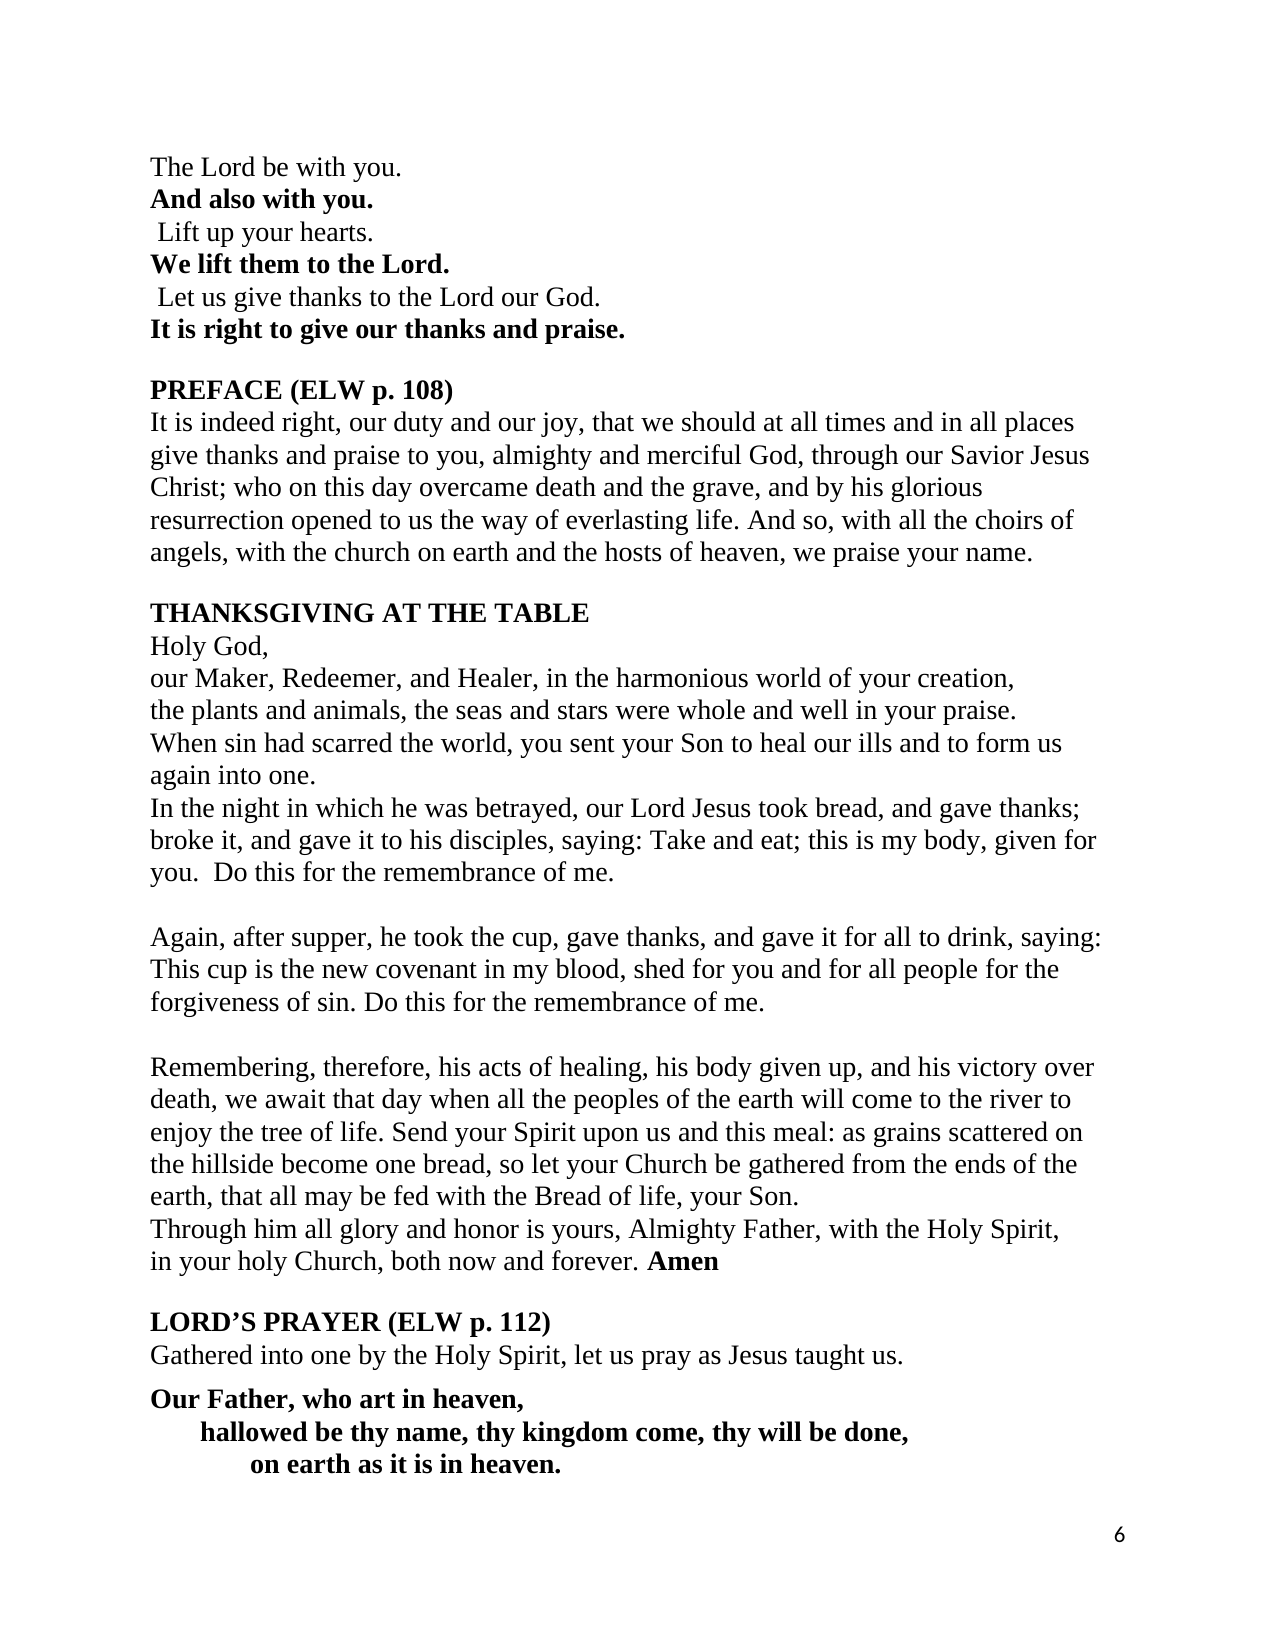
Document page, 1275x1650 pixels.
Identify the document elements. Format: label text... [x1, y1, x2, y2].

text LORD’S PRAYER (ELW p. 112) [150, 1305, 1125, 1338]
text Our Father, who art in heaven, [150, 1383, 1125, 1415]
text our Maker, Redeemer, and Healer, in the harmonious world of your creation, [150, 661, 1125, 693]
text in your holy Church, both now and forever. Amen [150, 1244, 1125, 1277]
text And also with you. [150, 182, 1125, 215]
text the plants and animals, the seas and stars were whole and well in your praise. [150, 693, 1125, 726]
text The Lord be with you. [150, 150, 1125, 182]
text hallowed be thy name, thy kingdom come, thy will be done, [150, 1415, 1125, 1447]
text give thanks and praise to you, almighty and merciful God, through our Savior Jesus Christ; who on this day overcame death and the grave, and by his glorious resurrection opened to us the way of everlasting life. And so, with all the choirs of angels, with the church on earth and the hosts of heaven, we praise your name. [150, 438, 1125, 567]
text Gathered into one by the Holy Spirit, let us pray as Jesus taught us. [150, 1338, 1125, 1370]
text Lift up your hearts. [150, 215, 1125, 247]
text THANKSGIVING AT THE TABLE [150, 596, 1125, 629]
text We lift them to the Lord. [150, 247, 1125, 279]
text PREFACE (ELW p. 108) [150, 373, 1125, 406]
text Holy God, [150, 629, 1125, 661]
text When sin had scarred the world, you sent your Son to heal our ills and to form us again into one. [150, 726, 1125, 791]
text It is indeed right, our duty and our joy, that we should at all times and in all places [150, 406, 1125, 438]
text It is right to give our thanks and praise. [150, 312, 1125, 344]
text Remembering, therefore, his acts of healing, his body given up, and his victory over death, we await that day when all the peoples of the earth will come to the river to enjoy the tree of life. Send your Spirit upon us and this meal: as grains scattered on the hillside become one bread, so let your Church be gathered from the ends of the earth, that all may be fed with the Bread of life, your Son. [150, 1050, 1125, 1212]
text Again, after supper, he took the cup, gave thanks, and gave it for all to drink, saying: This cup is the new covenant in my blood, shed for you and for all people for the forgiveness of sin. Do this for the remembrance of me. [150, 920, 1125, 1017]
text Let us give thanks to the Lord our God. [150, 279, 1125, 312]
text on earth as it is in heaven. [150, 1447, 1125, 1480]
text Through him all glory and honor is yours, Almighty Father, with the Holy Spirit, [150, 1212, 1125, 1244]
text In the night in which he was betrayed, our Lord Jesus took bread, and gave thanks; broke it, and gave it to his disciples, saying: Take and eat; this is my body, given for you. Do this for the remembrance of me. [150, 791, 1125, 888]
